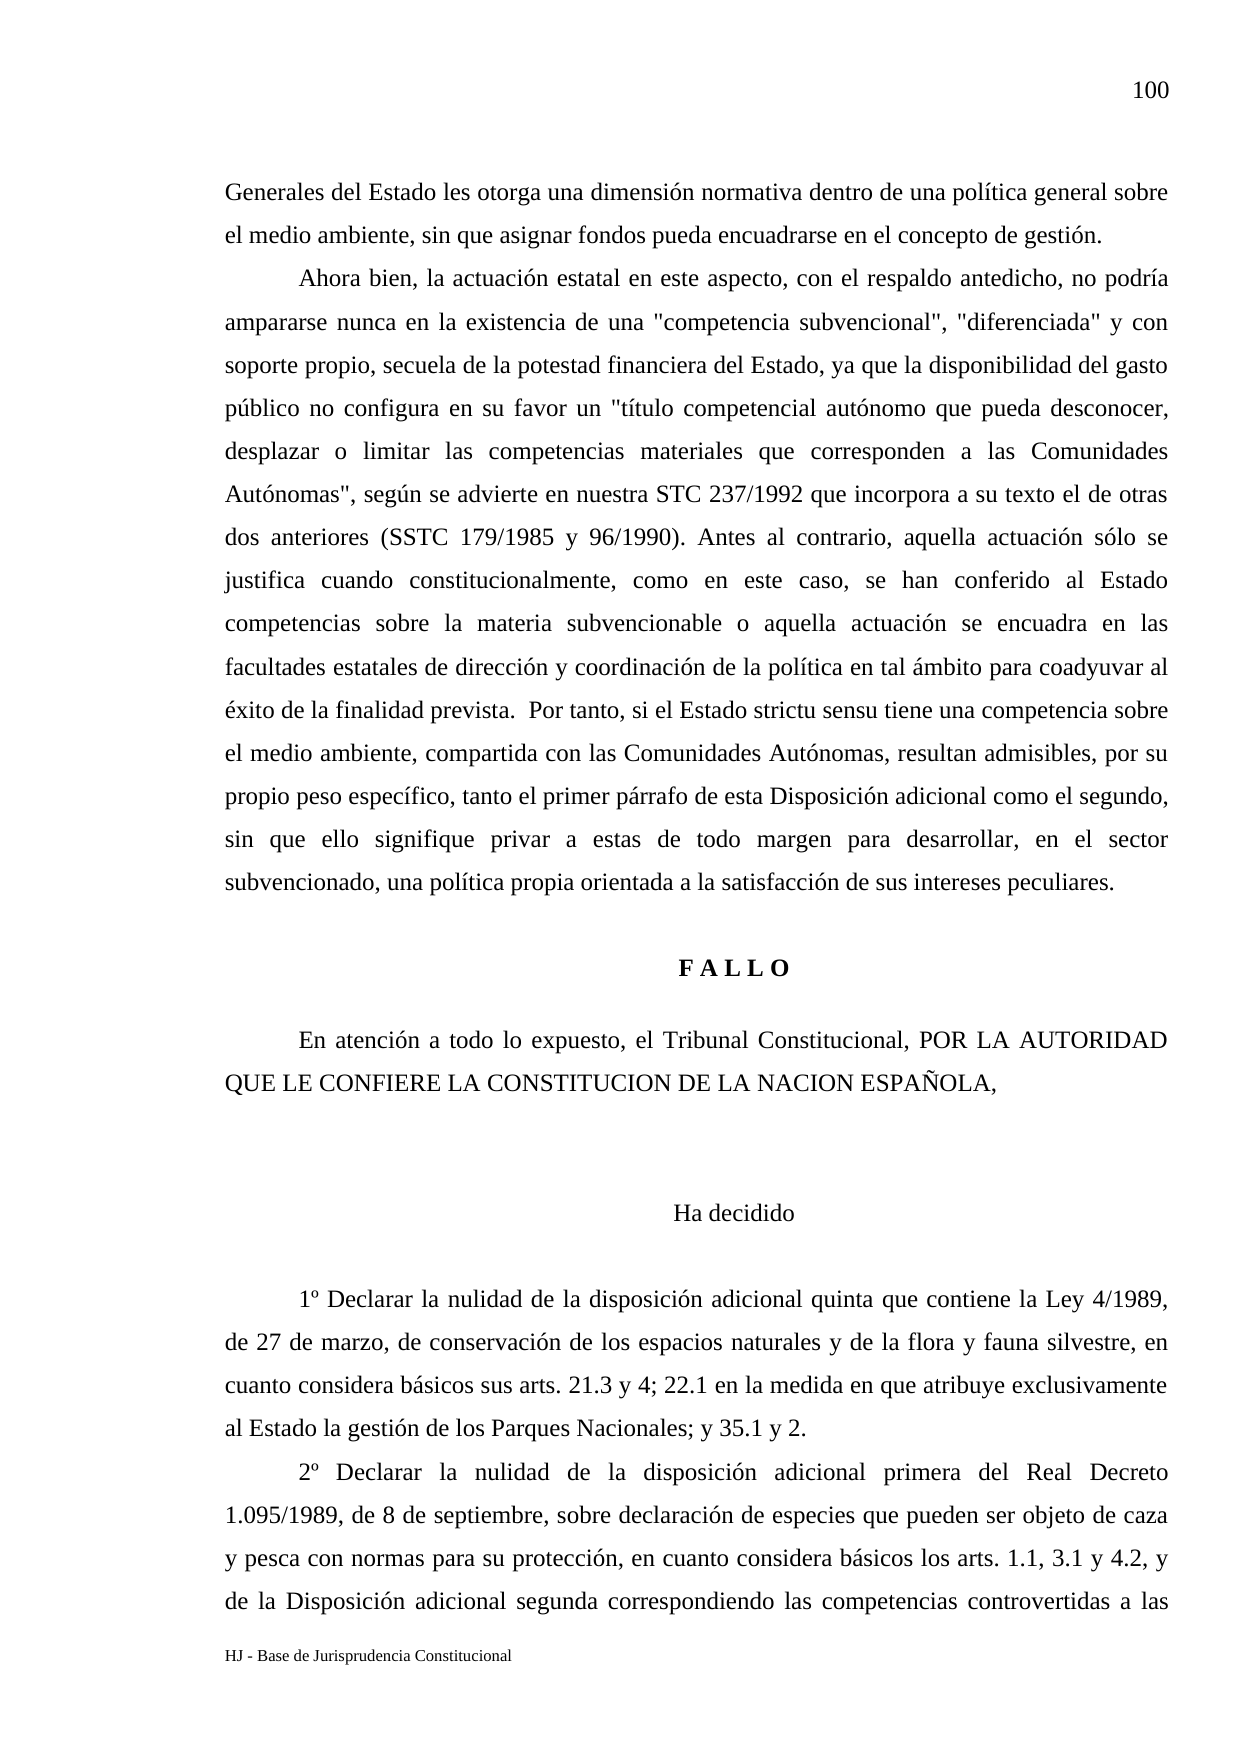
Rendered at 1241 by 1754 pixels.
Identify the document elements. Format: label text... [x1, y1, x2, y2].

text 1º Declarar la nulidad de la disposición adicional quinta que contiene la Ley 4/1989, de 27 de marzo, de conservación de los espacios naturales y de la flora y fauna silvestre, en cuanto considera básicos sus arts. 21.3 y 4; 22.1 en la medida en que atribuye exclusivamente al Estado la gestión de los Parques Nacionales; y 35.1 y 2. [224, 1284, 1169, 1442]
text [224, 177, 1169, 249]
text En atención a todo lo expuesto, el Tribunal Constitucional, POR LA AUTORIDAD QUE LE CONFIERE LA CONSTITUCION DE LA NACION ESPAÑOLA, [224, 1025, 1169, 1097]
subtitle F A L L O [224, 953, 1169, 982]
text Ha decidido [224, 1198, 1169, 1227]
text Ahora bien, la actuación estatal en este aspecto, con el respaldo antedicho, no podría ampararse nunca en la existencia de una "competencia subvencional", "diferenciada" y con soporte propio, secuela de la potestad financiera del Estado, ya que la disponibilidad del gasto público no configura en su favor un "título competencial autónomo que pueda desconocer, desplazar o limitar las competencias materiales que corresponden a las Comunidades Autónomas", según se advierte en nuestra STC 237/1992 que incorpora a su texto el de otras dos anteriores (SSTC 179/1985 y 96/1990). Antes al contrario, aquella actuación sólo se justifica cuando constitucionalmente, como en este caso, se han conferido al Estado competencias sobre la materia subvencionable o aquella actuación se encuadra en las facultades estatales de dirección y coordinación de la política en tal ámbito para coadyuvar al éxito de la finalidad prevista. Por tanto, si el Estado strictu sensu tiene una competencia sobre el medio ambiente, compartida con las Comunidades Autónomas, resultan admisibles, por su propio peso específico, tanto el primer párrafo de esta Disposición adicional como el segundo, sin que ello signifique privar a estas de todo margen para desarrollar, en el sector subvencionado, una política propia orientada a la satisfacción de sus intereses peculiares. [224, 263, 1169, 896]
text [224, 1457, 1169, 1615]
